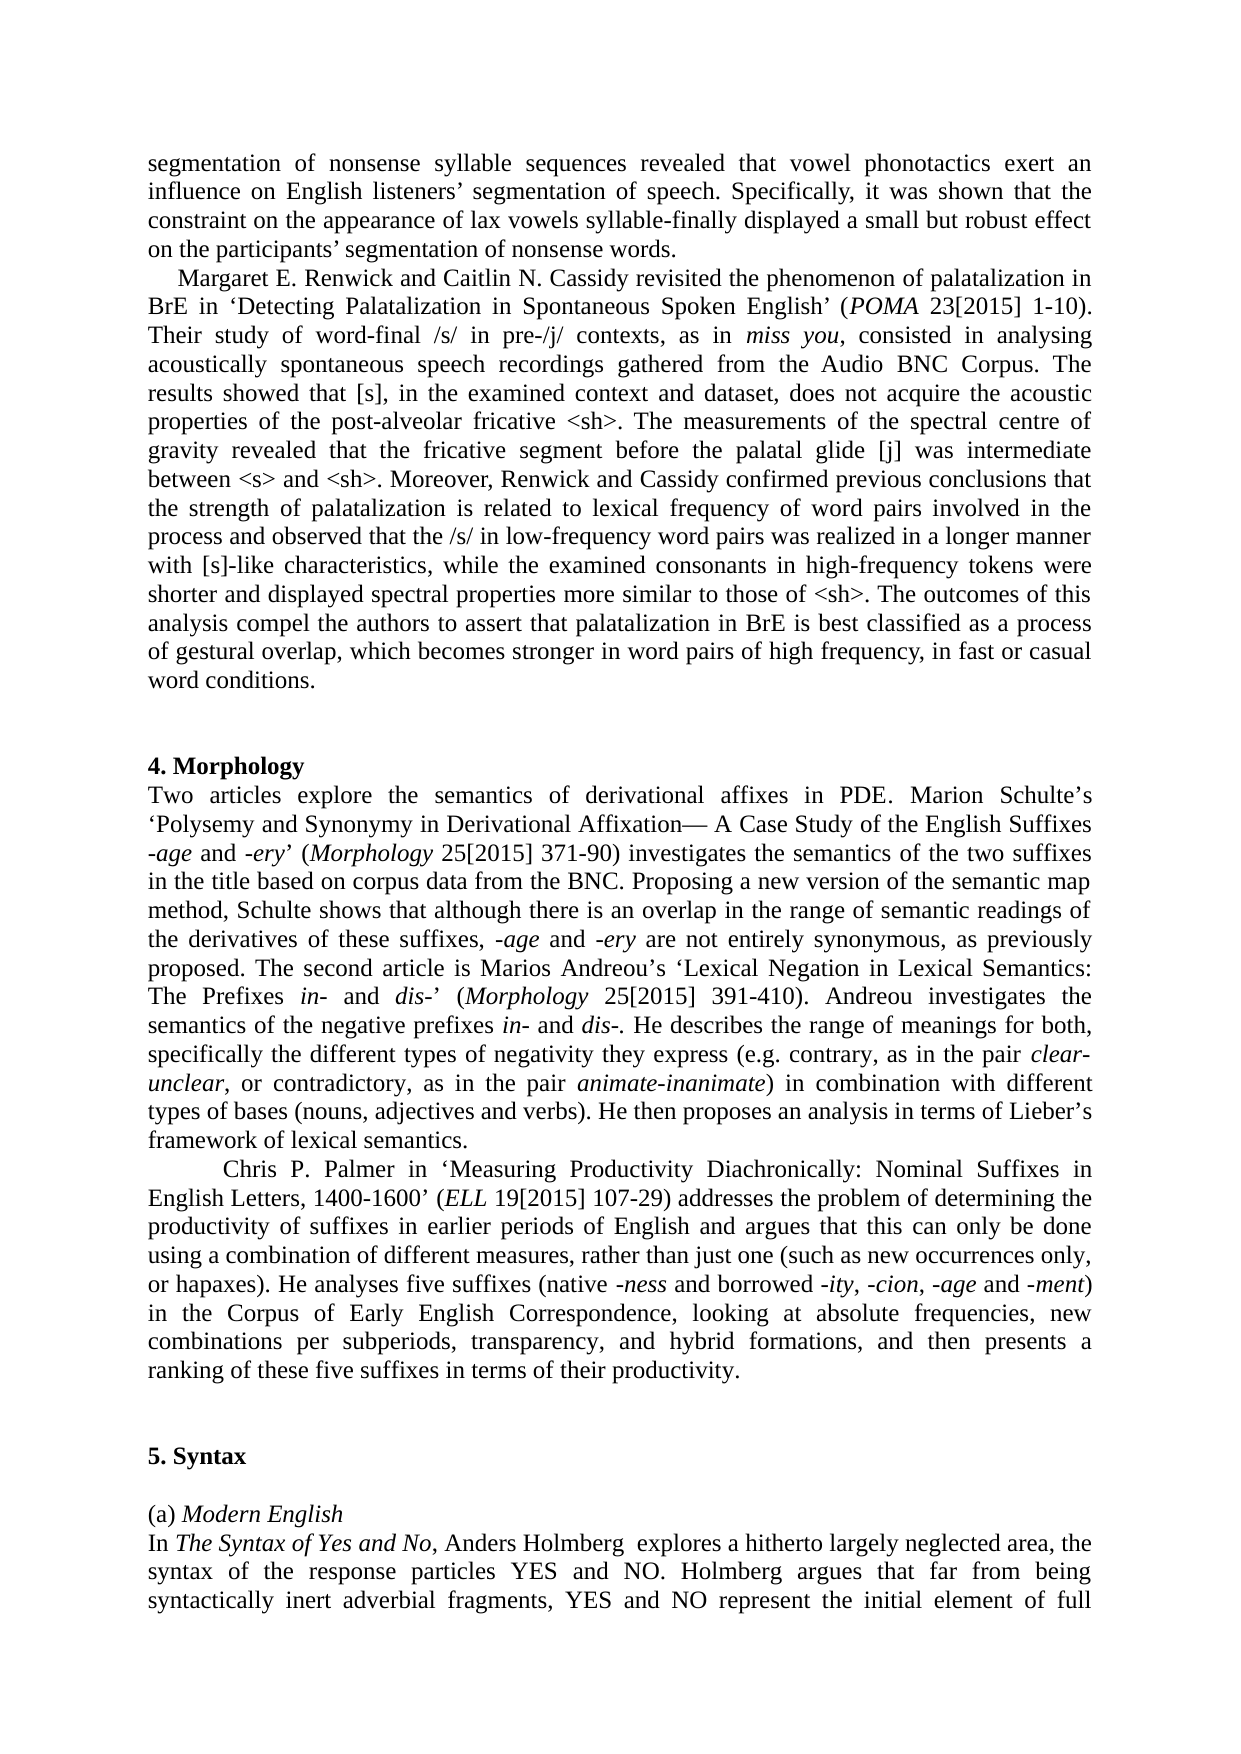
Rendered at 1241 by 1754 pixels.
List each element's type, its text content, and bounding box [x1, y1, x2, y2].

text Two articles explore the semantics of derivational affixes in PDE. Marion Schulte’s ‘Polysemy and Synonymy in Derivational Affixation— A Case Study of the English Suffixes -age and -ery’ (Morphology 25[2015] 371-90) investigates the semantics of the two suffixes in the title based on corpus data from the BNC. Proposing a new version of the semantic map method, Schulte shows that although there is an overlap in the range of semantic readings of the derivatives of these suffixes, -age and -ery are not entirely synonymous, as previously proposed. The second article is Marios Andreou’s ‘Lexical Negation in Lexical Semantics: The Prefixes in- and dis-’ (Morphology 25[2015] 391-410). Andreou investigates the semantics of the negative prefixes in- and dis-. He describes the range of meanings for both, specifically the different types of negativity they express (e.g. contrary, as in the pair clear-unclear, or contradictory, as in the pair animate-inanimate) in combination with different types of bases (nouns, adjectives and verbs). He then proposes an analysis in terms of Lieber’s framework of lexical semantics. [148, 780, 1093, 1154]
text Chris P. Palmer in ‘Measuring Productivity Diachronically: Nominal Suffixes in English Letters, 1400-1600’ (ELL 19[2015] 107-29) addresses the problem of determining the productivity of suffixes in earlier periods of English and argues that this can only be done using a combination of different measures, rather than just one (such as new occurrences only, or hapaxes). He analyses five suffixes (native -ness and borrowed -ity, -cion, -age and -ment) in the Corpus of Early English Correspondence, looking at absolute frequencies, new combinations per subperiods, transparency, and hybrid formations, and then presents a ranking of these five suffixes in terms of their productivity. [148, 1154, 1093, 1384]
text (a) Modern English [148, 1499, 1093, 1528]
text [148, 1528, 1093, 1614]
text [148, 148, 1093, 263]
text Margaret E. Renwick and Caitlin N. Cassidy revisited the phenomenon of palatalization in BrE in ‘Detecting Palatalization in Spontaneous Spoken English’ (POMA 23[2015] 1-10). Their study of word-final /s/ in pre-/j/ contexts, as in miss you, consisted in analysing acoustically spontaneous speech recordings gathered from the Audio BNC Corpus. The results showed that [s], in the examined context and dataset, does not acquire the acoustic properties of the post-alveolar fricative <sh>. The measurements of the spectral centre of gravity revealed that the fricative segment before the palatal glide [j] was intermediate between <s> and <sh>. Moreover, Renwick and Cassidy confirmed previous conclusions that the strength of palatalization is related to lexical frequency of word pairs involved in the process and observed that the /s/ in low-frequency word pairs was realized in a longer manner with [s]-like characteristics, while the examined consonants in high-frequency tokens were shorter and displayed spectral properties more similar to those of <sh>. The outcomes of this analysis compel the authors to assert that palatalization in BrE is best classified as a process of gestural overlap, which becomes stronger in word pairs of high frequency, in fast or casual word conditions. [148, 263, 1093, 694]
text 4. Morphology [148, 751, 1093, 780]
text 5. Syntax [148, 1441, 1093, 1470]
